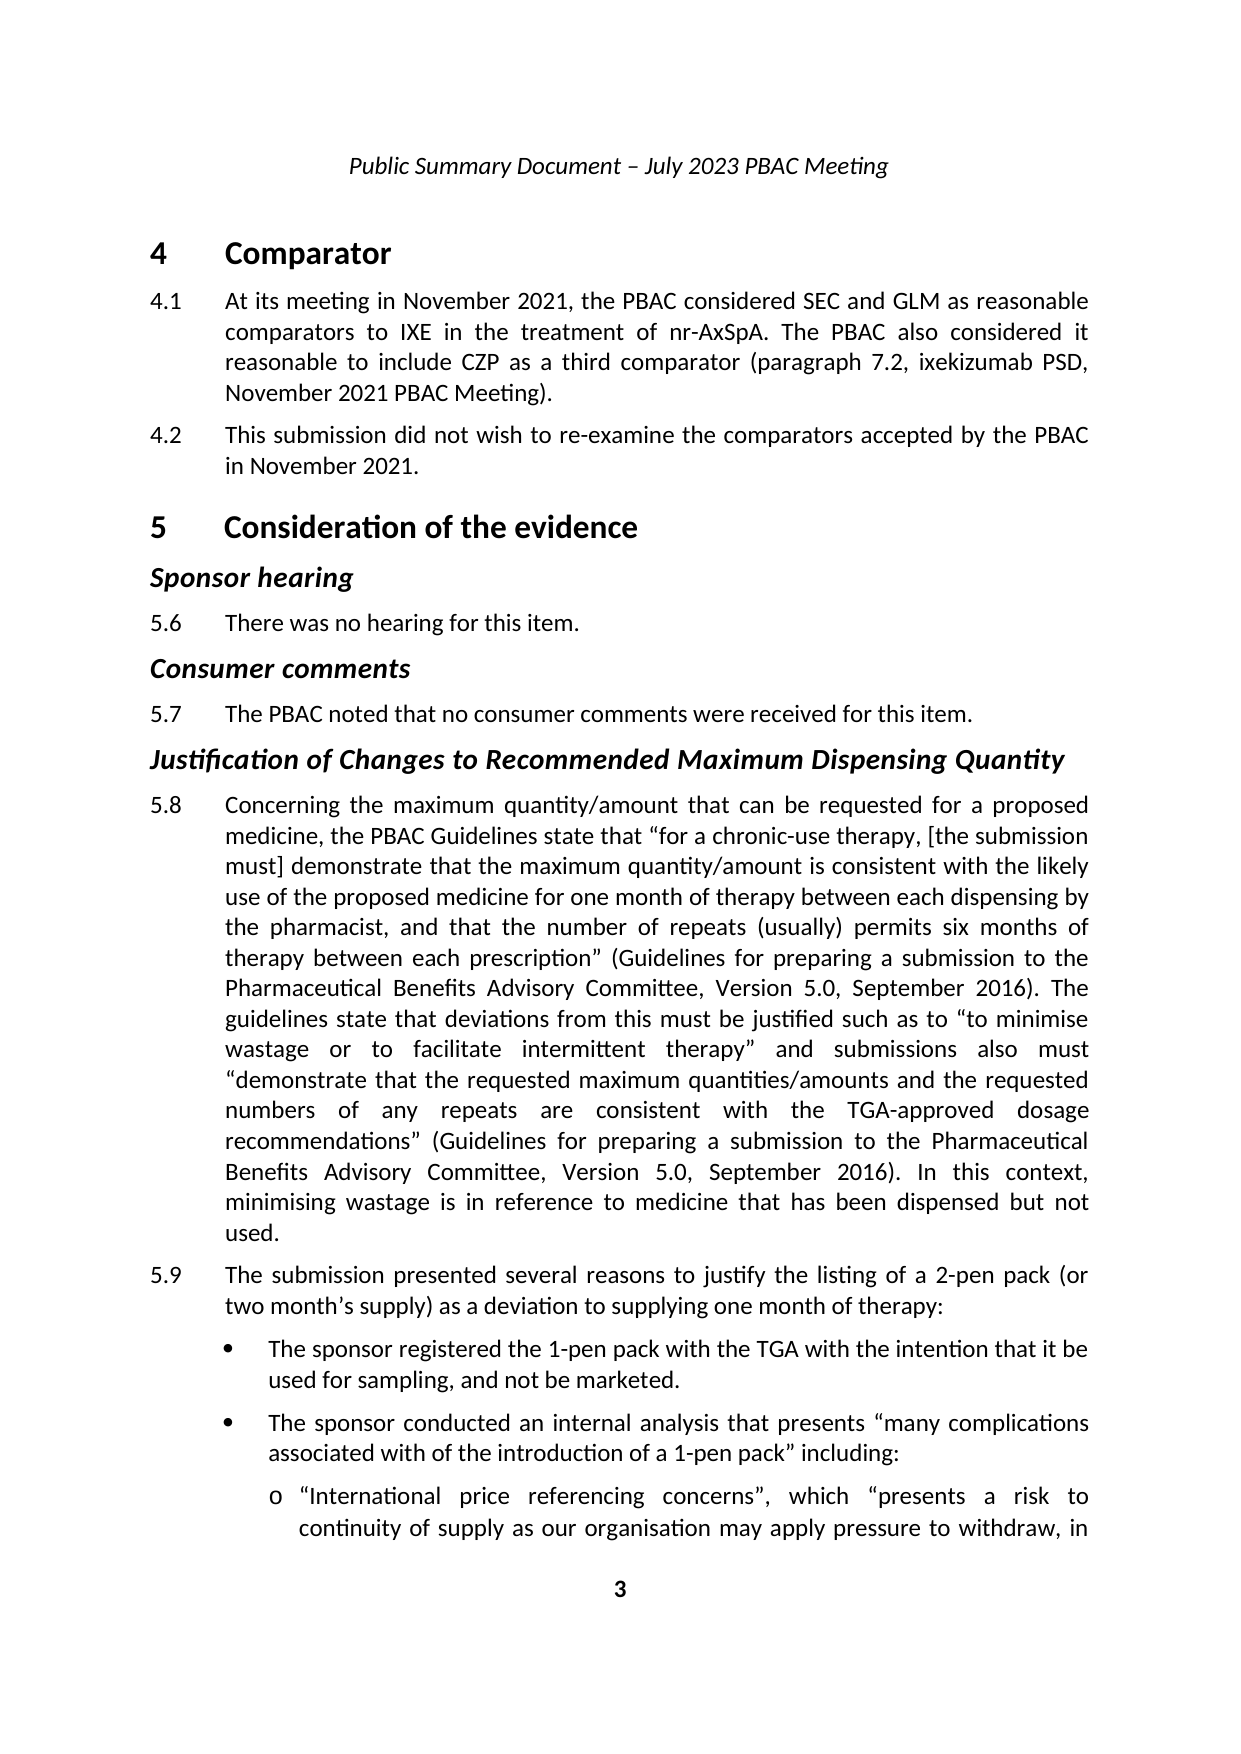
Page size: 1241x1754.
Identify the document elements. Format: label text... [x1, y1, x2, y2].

subtitle Justification of Changes to Recommended Maximum Dispensing Quantity [150, 741, 1090, 777]
text The sponsor registered the 1-pen pack with the TGA with the intention that it be used for sampling, and not be marketed. [224, 1333, 1090, 1394]
subtitle Consumer comments [150, 650, 1090, 686]
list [268, 1480, 1090, 1543]
text At its meeting in November 2021, the PBAC considered SEC and GLM as reasonable comparators to IXE in the treatment of nr-AxSpA. The PBAC also considered it reasonable to include CZP as a third comparator (paragraph 7.2, ixekizumab PSD, November 2021 PBAC Meeting). [150, 285, 1090, 407]
list The PBAC noted that no consumer comments were received for this item. [150, 698, 1090, 729]
subtitle Consideration of the evidence [150, 506, 1090, 546]
text Concerning the maximum quantity/amount that can be requested for a proposed medicine, the PBAC Guidelines state that “for a chronic-use therapy, [the submission must] demonstrate that the maximum quantity/amount is consistent with the likely use of the proposed medicine for one month of therapy between each dispensing by the pharmacist, and that the number of repeats (usually) permits six months of therapy between each prescription” (Guidelines for preparing a submission to the Pharmaceutical Benefits Advisory Committee, Version 5.0, September 2016). The guidelines state that deviations from this must be justified such as to “to minimise wastage or to facilitate intermittent therapy” and submissions also must “demonstrate that the requested maximum quantities/amounts and the requested numbers of any repeats are consistent with the TGA-approved dosage recommendations” (Guidelines for preparing a submission to the Pharmaceutical Benefits Advisory Committee, Version 5.0, September 2016). In this context, minimising wastage is in reference to medicine that has been dispensed but not used. [150, 789, 1090, 1247]
subtitle Sponsor hearing [150, 559, 1090, 594]
text This submission did not wish to re-examine the comparators accepted by the PBAC in November 2021. [150, 420, 1090, 481]
text The submission presented several reasons to justify the listing of a 2-pen pack (or two month’s supply) as a deviation to supplying one month of therapy: [150, 1260, 1090, 1321]
text The sponsor conducted an internal analysis that presents “many complications associated with of the introduction of a 1-pen pack” including: [224, 1407, 1090, 1468]
list There was no hearing for this item. [150, 607, 1090, 638]
subtitle Comparator [150, 232, 1090, 273]
